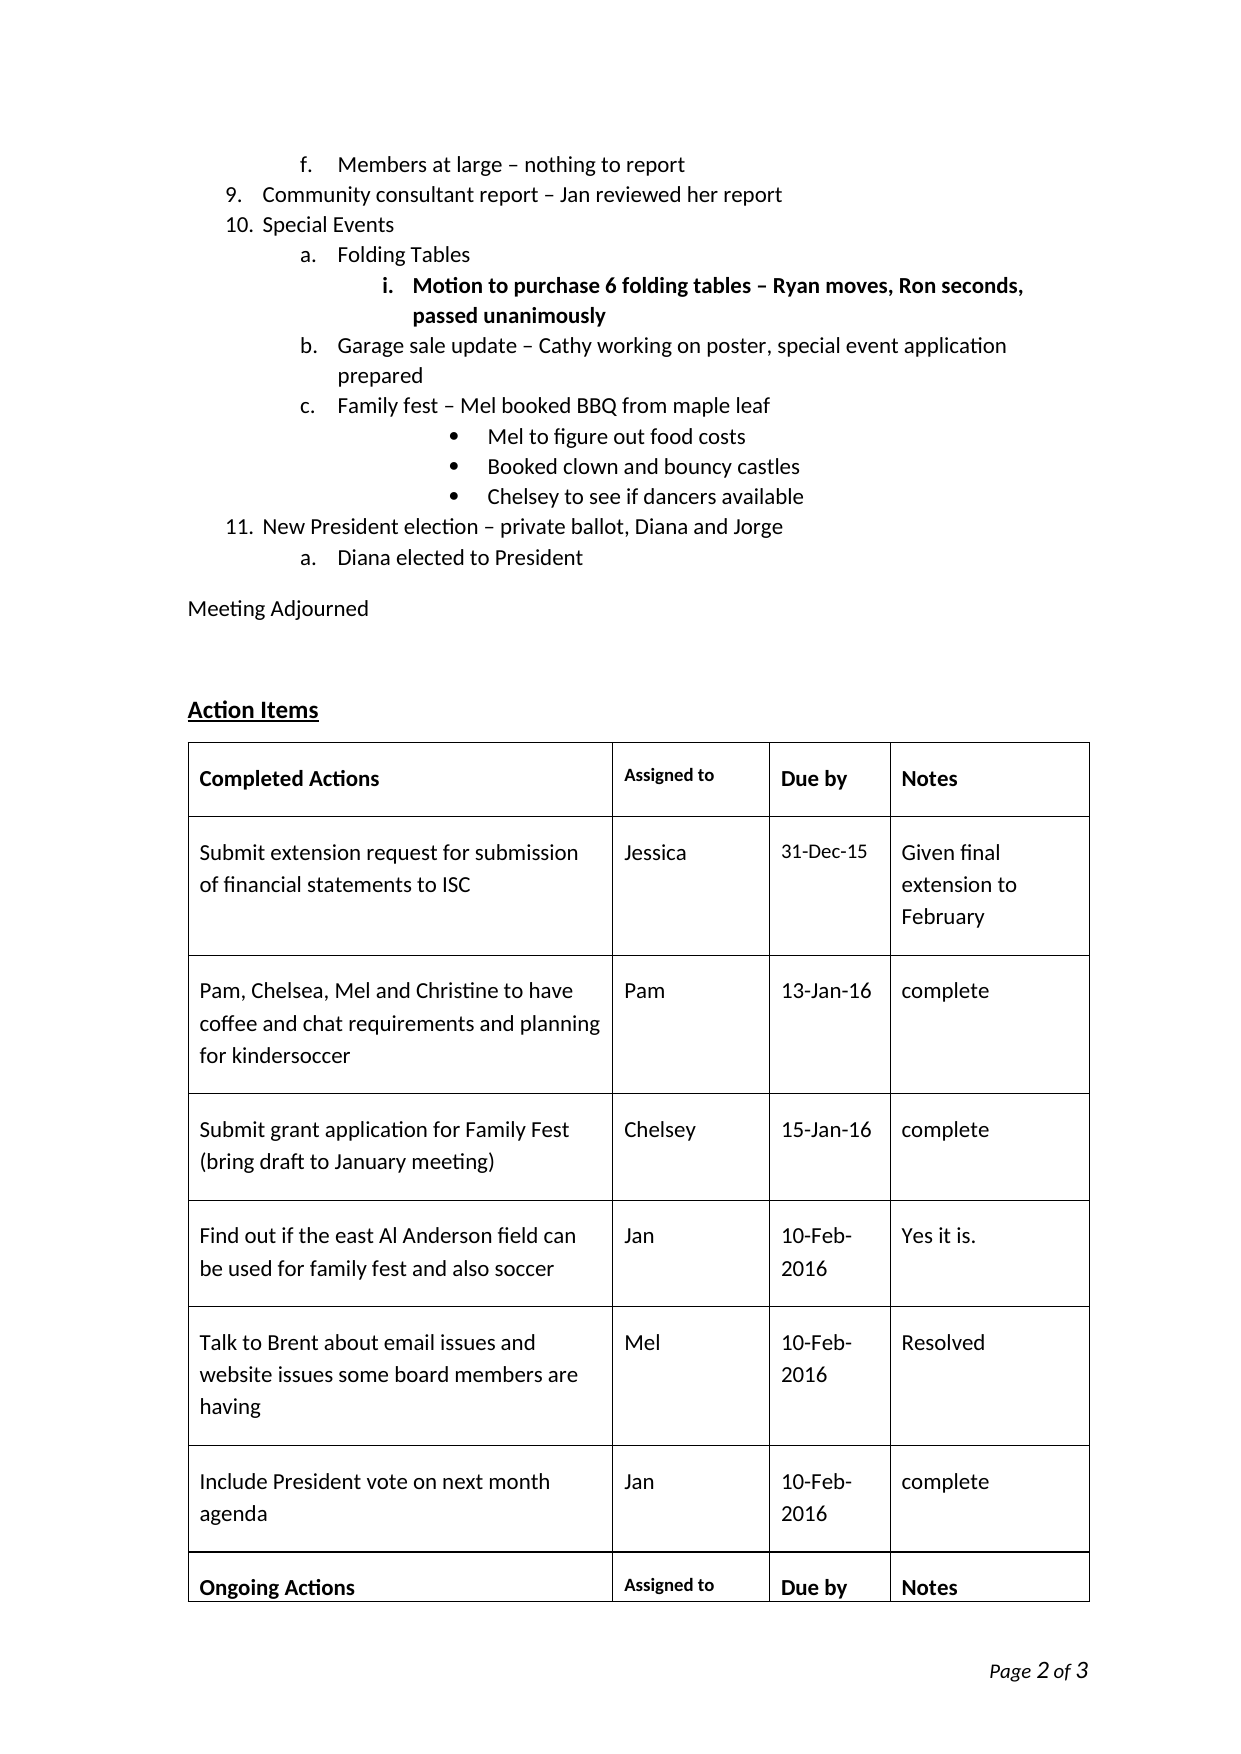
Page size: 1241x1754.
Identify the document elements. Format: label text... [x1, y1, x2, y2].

table_cell Submit grant application for Family Fest (bring draft to January meeting) [189, 1094, 612, 1200]
table_cell Ongoing Actions [189, 1553, 612, 1601]
table_cell 10-Feb-2016 [770, 1201, 890, 1306]
table_cell Due by [770, 1553, 890, 1601]
list Folding Tables [300, 241, 1090, 269]
table_cell Find out if the east Al Anderson field can be used for family fest and also soccer [189, 1201, 612, 1306]
list Chelsey to see if dancers available [450, 482, 1090, 510]
table_cell Given final extension to February [891, 817, 1089, 955]
text Action Items [187, 694, 1090, 725]
table_cell 31-Dec-15 [770, 817, 890, 955]
list Garage sale update – Cathy working on poster, special event application prepared [300, 331, 1090, 389]
table_cell Jessica [613, 817, 769, 955]
table_cell 10-Feb-2016 [770, 1446, 890, 1551]
table_header Notes [891, 743, 1089, 816]
table_cell Pam, Chelsea, Mel and Christine to have coffee and chat requirements and planning for kindersoccer [189, 956, 612, 1093]
table_cell Submit extension request for submission of financial statements to ISC [189, 817, 612, 955]
table_cell complete [891, 956, 1089, 1093]
table_cell Resolved [891, 1307, 1089, 1445]
list New President election – private ballot, Diana and Jorge [225, 512, 1090, 541]
table_cell Assigned to [613, 1553, 769, 1601]
table_header Completed Actions [189, 743, 612, 816]
list Mel to figure out food costs [450, 422, 1090, 450]
table_header Assigned to [613, 743, 769, 816]
list Family fest – Mel booked BBQ from maple leaf [300, 392, 1090, 420]
table_cell Pam [613, 956, 769, 1093]
list Members at large – nothing to report [300, 150, 1090, 178]
table_cell Jan [613, 1201, 769, 1306]
table_cell 13-Jan-16 [770, 956, 890, 1093]
table_cell 10-Feb-2016 [770, 1307, 890, 1445]
table_cell Notes [891, 1553, 1089, 1601]
list Booked clown and bouncy castles [450, 452, 1090, 480]
table_cell Jan [613, 1446, 769, 1551]
text Meeting Adjourned [187, 594, 1090, 622]
table_cell Talk to Brent about email issues and website issues some board members are having [189, 1307, 612, 1445]
table_header Due by [770, 743, 890, 816]
list Community consultant report – Jan reviewed her report [225, 180, 1090, 208]
table_cell complete [891, 1446, 1089, 1551]
list Motion to purchase 6 folding tables – Ryan moves, Ron seconds, passed unanimously [394, 271, 1090, 329]
table_cell 15-Jan-16 [770, 1094, 890, 1200]
table_cell Yes it is. [891, 1201, 1089, 1306]
table_cell Include President vote on next month agenda [189, 1446, 612, 1551]
table_cell complete [891, 1094, 1089, 1200]
list Diana elected to President [300, 543, 1090, 571]
table_cell Chelsey [613, 1094, 769, 1200]
list Special Events [225, 210, 1090, 238]
table_cell Mel [613, 1307, 769, 1445]
